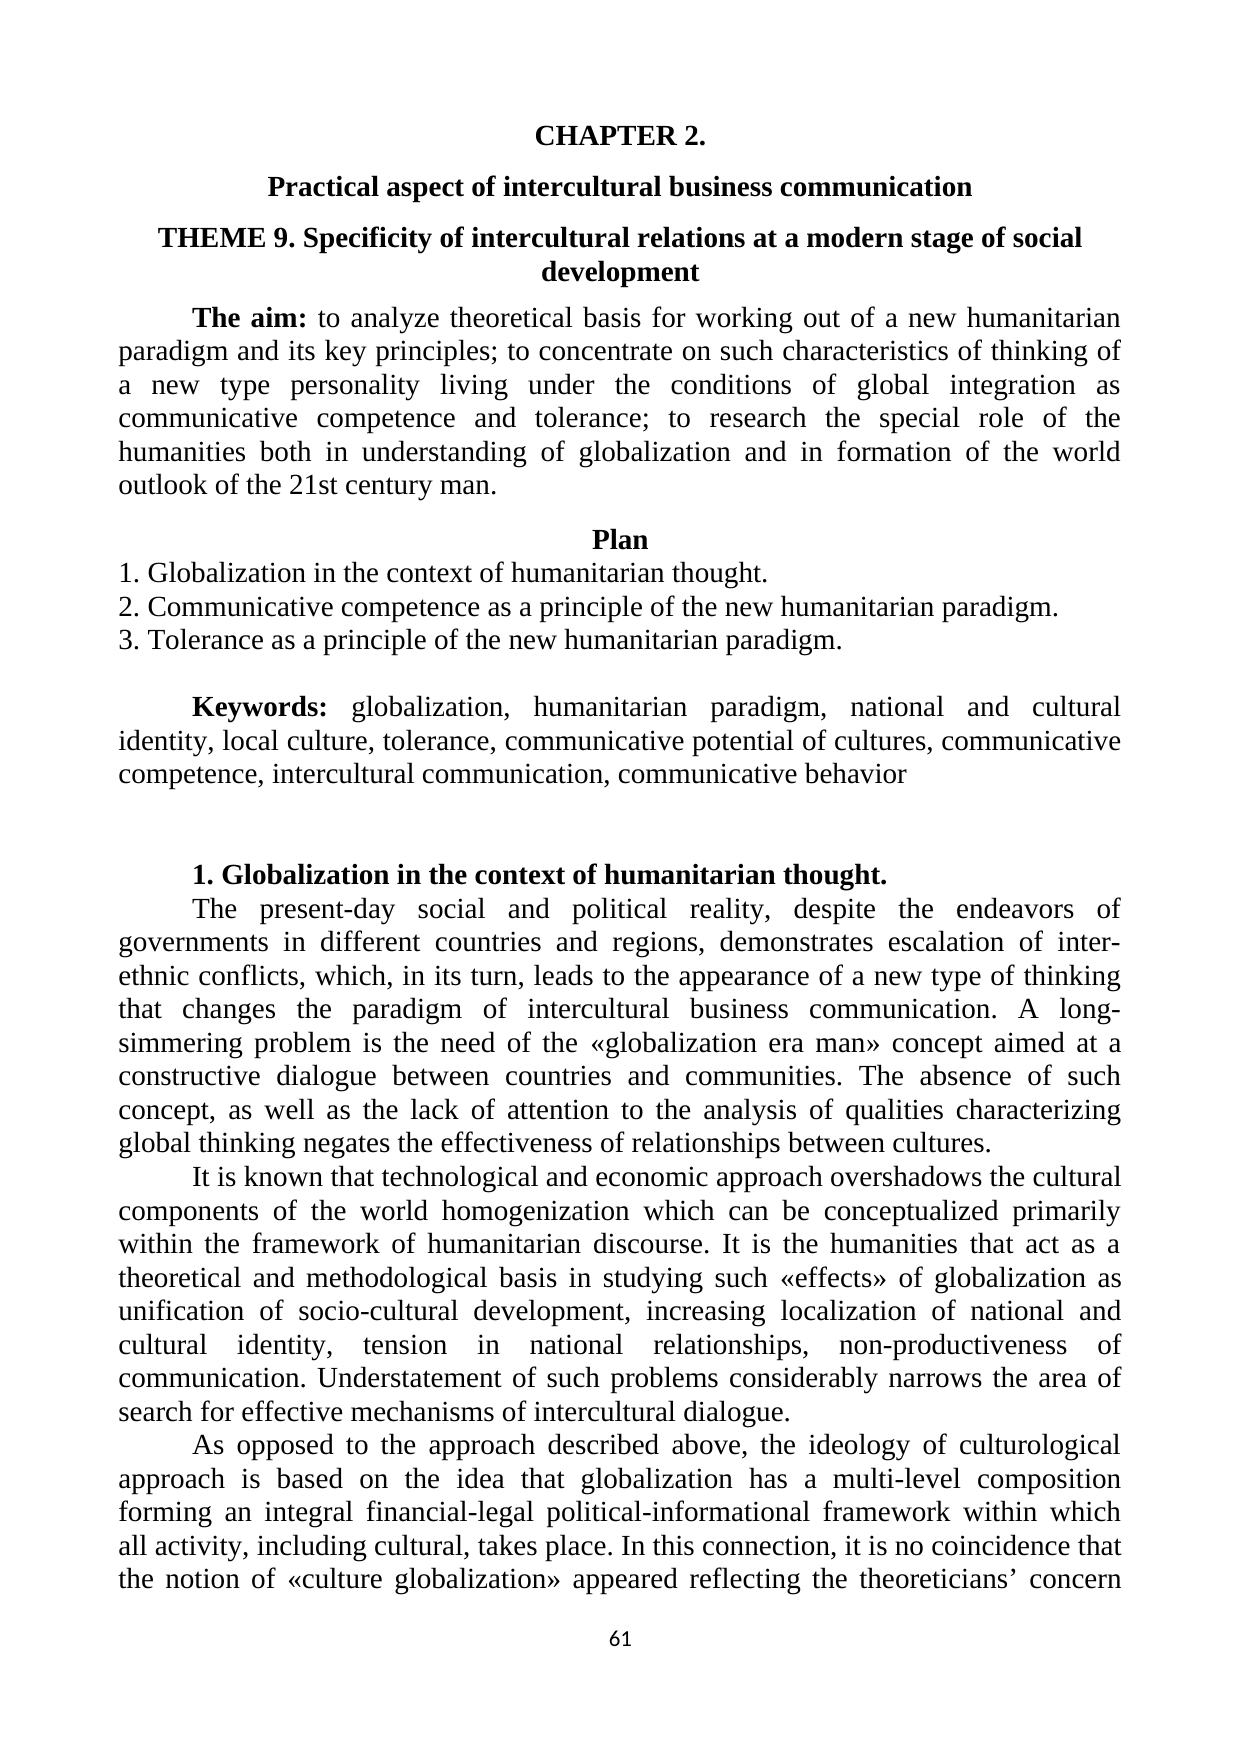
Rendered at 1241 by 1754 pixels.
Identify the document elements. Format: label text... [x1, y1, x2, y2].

text CHAPTER 2. [118, 118, 1122, 152]
text 2. Communicative competence as a principle of the new humanitarian paradigm. [118, 589, 1122, 622]
text Keywords: globalization, humanitarian paradigm, national and cultural identity, local culture, tolerance, communicative potential of cultures, communicative competence, intercultural communication, communicative behavior [118, 689, 1122, 790]
text The present-day social and political reality, despite the endeavors of governments in different countries and regions, demonstrates escalation of inter-ethnic conflicts, which, in its turn, leads to the appearance of a new type of thinking that changes the paradigm of intercultural business communication. A long-simmering problem is the need of the «globalization era man» concept aimed at a constructive dialogue between countries and communities. The absence of such concept, as well as the lack of attention to the analysis of qualities characterizing global thinking negates the effectiveness of relationships between cultures. [118, 891, 1122, 1159]
text THEME 9. Specificity of intercultural relations at a modern stage of social development [118, 220, 1122, 287]
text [118, 1427, 1122, 1595]
text Practical aspect of intercultural business communication [118, 169, 1122, 203]
text 3. Tolerance as a principle of the new humanitarian paradigm. [118, 622, 1122, 656]
text Plan [118, 522, 1122, 555]
text 1. Globalization in the context of humanitarian thought. [118, 555, 1122, 589]
text It is known that technological and economic approach overshadows the cultural components of the world homogenization which can be conceptualized primarily within the framework of humanitarian discourse. It is the humanities that act as a theoretical and methodological basis in studying such «effects» of globalization as unification of socio-cultural development, increasing localization of national and cultural identity, tension in national relationships, non-productiveness of communication. Understatement of such problems considerably narrows the area of search for effective mechanisms of intercultural dialogue. [118, 1159, 1122, 1427]
text 1. Globalization in the context of humanitarian thought. [118, 857, 1122, 891]
text The aim: to analyze theoretical basis for working out of a new humanitarian paradigm and its key principles; to concentrate on such characteristics of thinking of a new type personality living under the conditions of global integration as communicative competence and tolerance; to research the special role of the humanities both in understanding of globalization and in formation of the world outlook of the 21st century man. [118, 300, 1122, 501]
